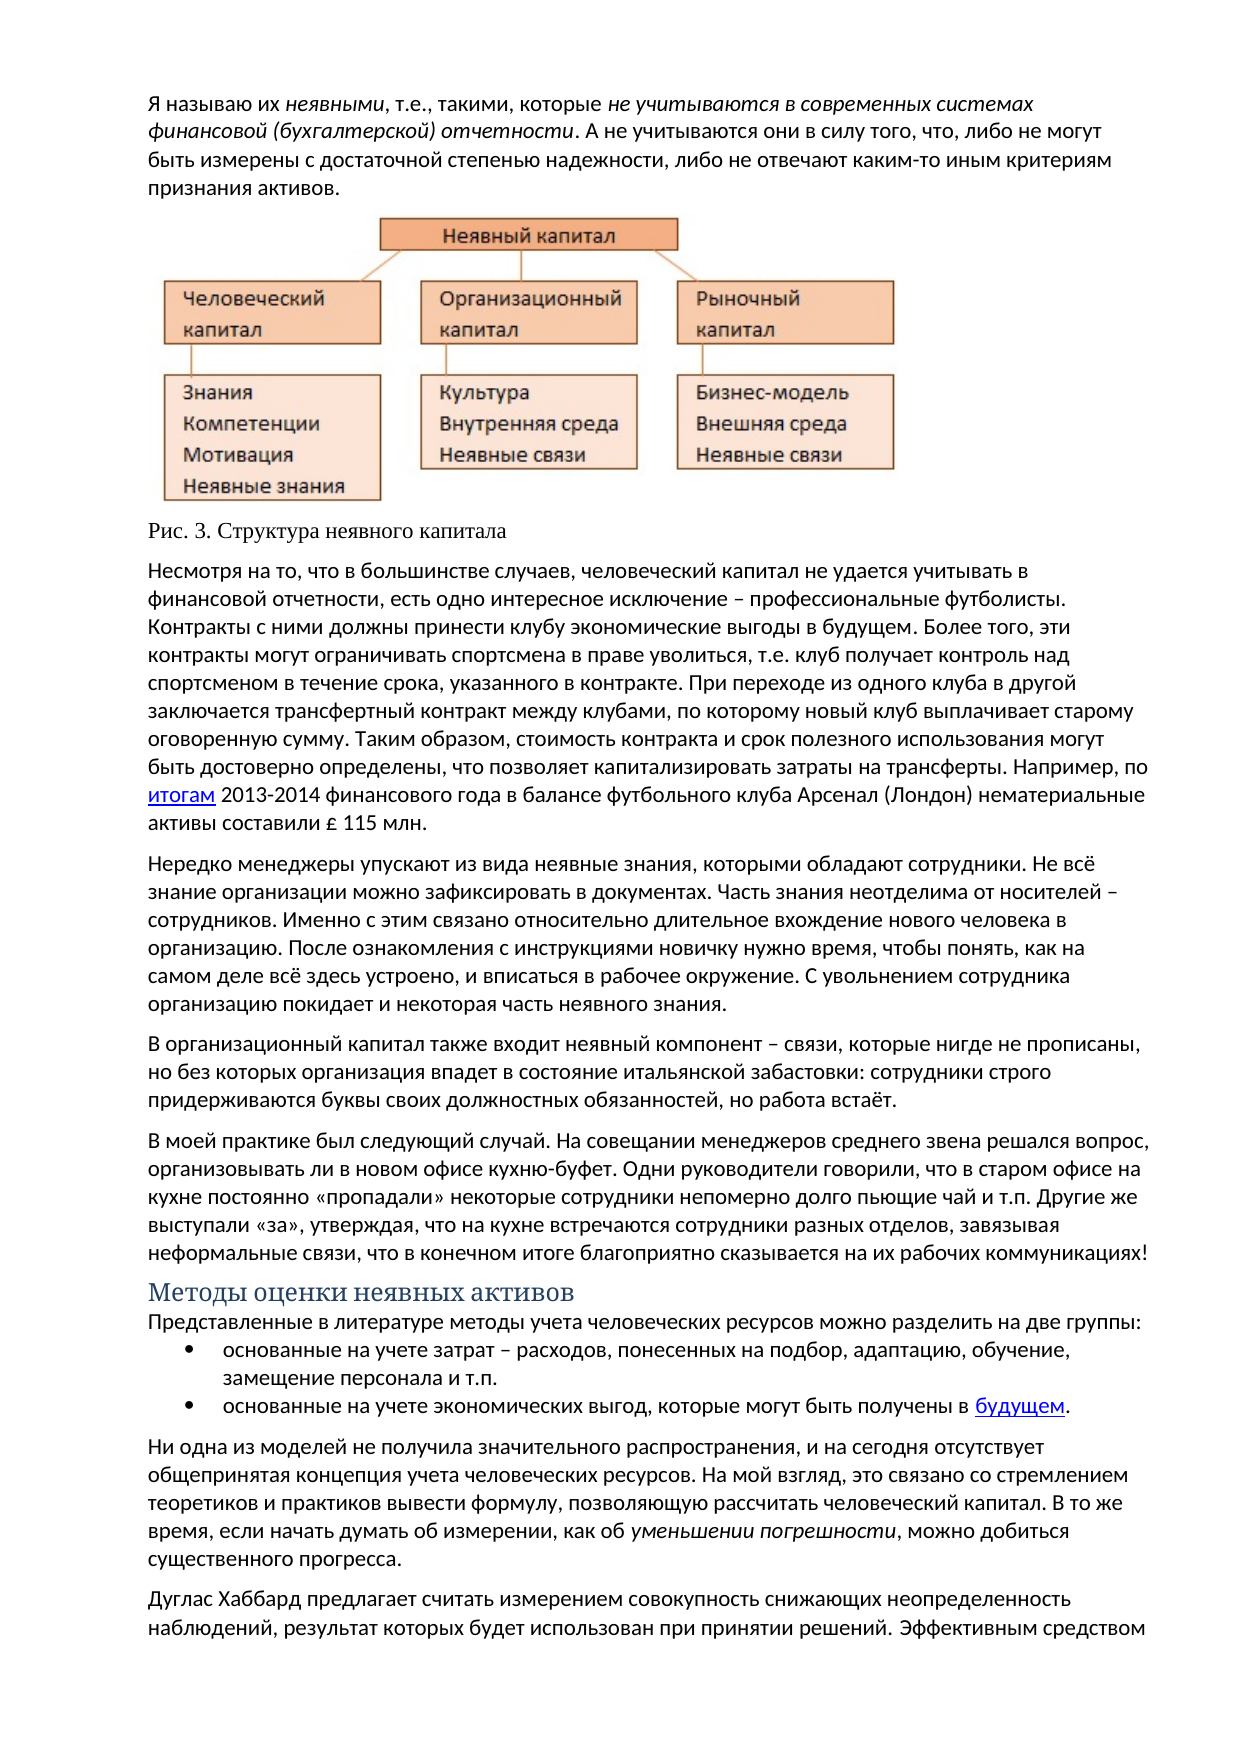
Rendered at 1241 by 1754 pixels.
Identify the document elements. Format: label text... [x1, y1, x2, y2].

list основанные на учете экономических выгод, которые могут быть получены в будущем. [185, 1391, 1152, 1419]
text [148, 1584, 1152, 1641]
subtitle Методы оценки неявных активов [148, 1279, 1152, 1307]
text Рис. 3. Структура неявного капитала [148, 517, 1152, 544]
text Представленные в литературе методы учета человеческих ресурсов можно разделить на две группы: [148, 1307, 1152, 1335]
picture [147, 213, 918, 505]
text Я называю их неявными, т.е., такими, которые не учитываются в современных системах финансовой (бухгалтерской) отчетности. А не учитываются они в силу того, что, либо не могут быть измерены с достаточной степенью надежности, либо не отвечают каким-то иным критериям признания активов. [148, 89, 1152, 201]
text В моей практике был следующий случай. На совещании менеджеров среднего звена решался вопрос, организовывать ли в новом офисе кухню-буфет. Одни руководители говорили, что в старом офисе на кухне постоянно «пропадали» некоторые сотрудники непомерно долго пьющие чай и т.п. Другие же выступали «за», утверждая, что на кухне встречаются сотрудники разных отделов, завязывая неформальные связи, что в конечном итоге благоприятно сказывается на их рабочих коммуникациях! [148, 1126, 1152, 1266]
text Нередко менеджеры упускают из вида неявные знания, которыми обладают сотрудники. Не всё знание организации можно зафиксировать в документах. Часть знания неотделима от носителей – сотрудников. Именно с этим связано относительно длительное вхождение нового человека в организацию. После ознакомления с инструкциями новичку нужно время, чтобы понять, как на самом деле всё здесь устроено, и вписаться в рабочее окружение. С увольнением сотрудника организацию покидает и некоторая часть неявного знания. [148, 849, 1152, 1017]
text Несмотря на то, что в большинстве случаев, человеческий капитал не удается учитывать в финансовой отчетности, есть одно интересное исключение – профессиональные футболисты. Контракты с ними должны принести клубу экономические выгоды в будущем. Более того, эти контракты могут ограничивать спортсмена в праве уволиться, т.е. клуб получает контроль над спортсменом в течение срока, указанного в контракте. При переходе из одного клуба в другой заключается трансфертный контракт между клубами, по которому новый клуб выплачивает старому оговоренную сумму. Таким образом, стоимость контракта и срок полезного использования могут быть достоверно определены, что позволяет капитализировать затраты на трансферты. Например, по итогам 2013-2014 финансового года в балансе футбольного клуба Арсенал (Лондон) нематериальные активы составили £ 115 млн. [148, 556, 1152, 836]
list основанные на учете затрат – расходов, понесенных на подбор, адаптацию, обучение, замещение персонала и т.п. [185, 1335, 1152, 1391]
text Ни одна из моделей не получила значительного распространения, и на сегодня отсутствует общепринятая концепция учета человеческих ресурсов. На мой взгляд, это связано со стремлением теоретиков и практиков вывести формулу, позволяющую рассчитать человеческий капитал. В то же время, если начать думать об измерении, как об уменьшении погрешности, можно добиться существенного прогресса. [148, 1432, 1152, 1572]
text В организационный капитал также входит неявный компонент – связи, которые нигде не прописаны, но без которых организация впадет в состояние итальянской забастовки: сотрудники строго придерживаются буквы своих должностных обязанностей, но работа встаёт. [148, 1029, 1152, 1113]
